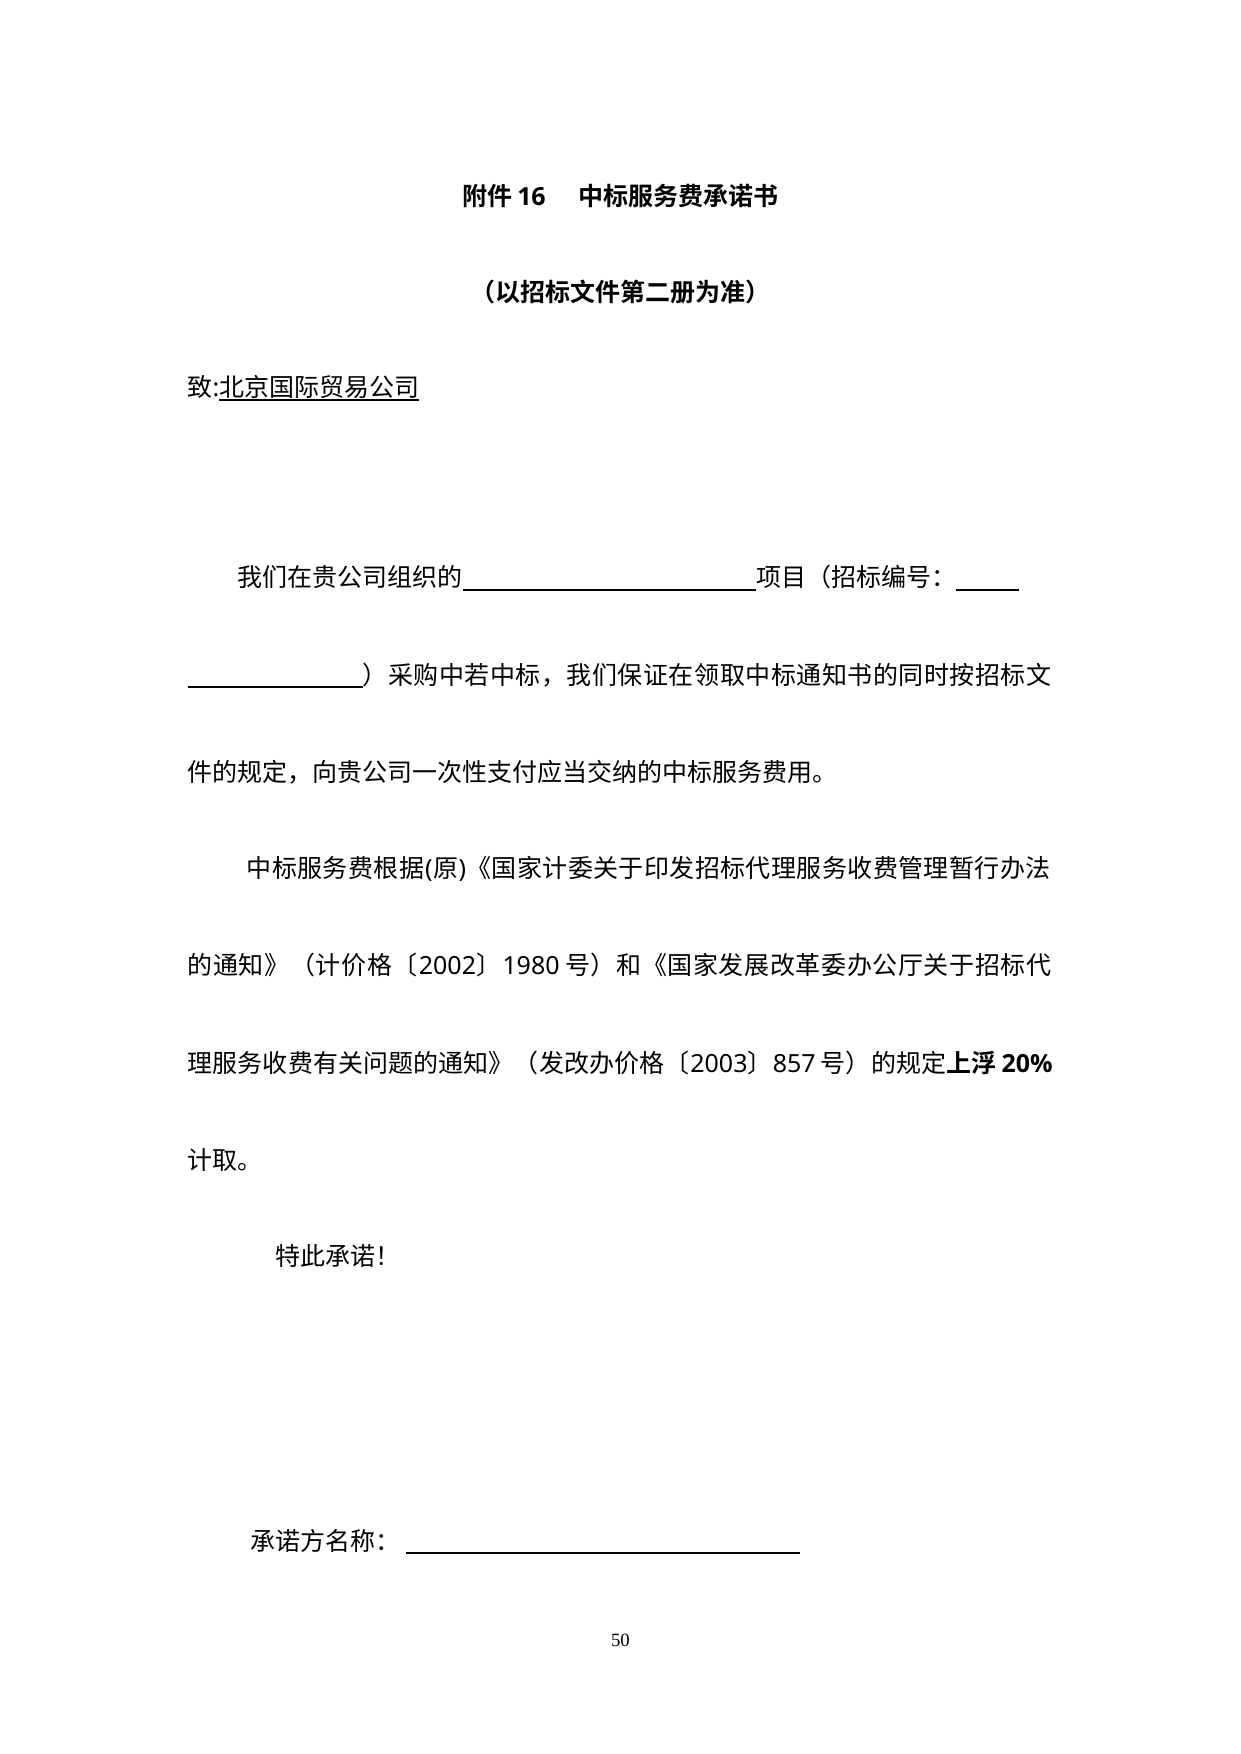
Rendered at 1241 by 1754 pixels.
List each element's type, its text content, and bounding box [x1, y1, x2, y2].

text 我们在贵公司组织的 项目（招标编号： ）采购中若中标，我们保证在领取中标通知书的同时按招标文件的规定，向贵公司一次性支付应当交纳的中标服务费用。 [187, 543, 1053, 803]
text （以招标文件第二册为准） [187, 258, 1053, 323]
text 致:北京国际贸易公司 [187, 353, 1053, 418]
text 中标服务费根据(原)《国家计委关于印发招标代理服务收费管理暂行办法的通知》（计价格〔2002〕1980号）和《国家发展改革委办公厅关于招标代理服务收费有关问题的通知》（发改办价格〔2003〕857号）的规定上浮20%计取。 [187, 834, 1053, 1191]
text 附件16 中标服务费承诺书 [187, 162, 1053, 227]
text 特此承诺！ [187, 1222, 1053, 1287]
text 承诺方名称： [187, 1507, 1053, 1572]
